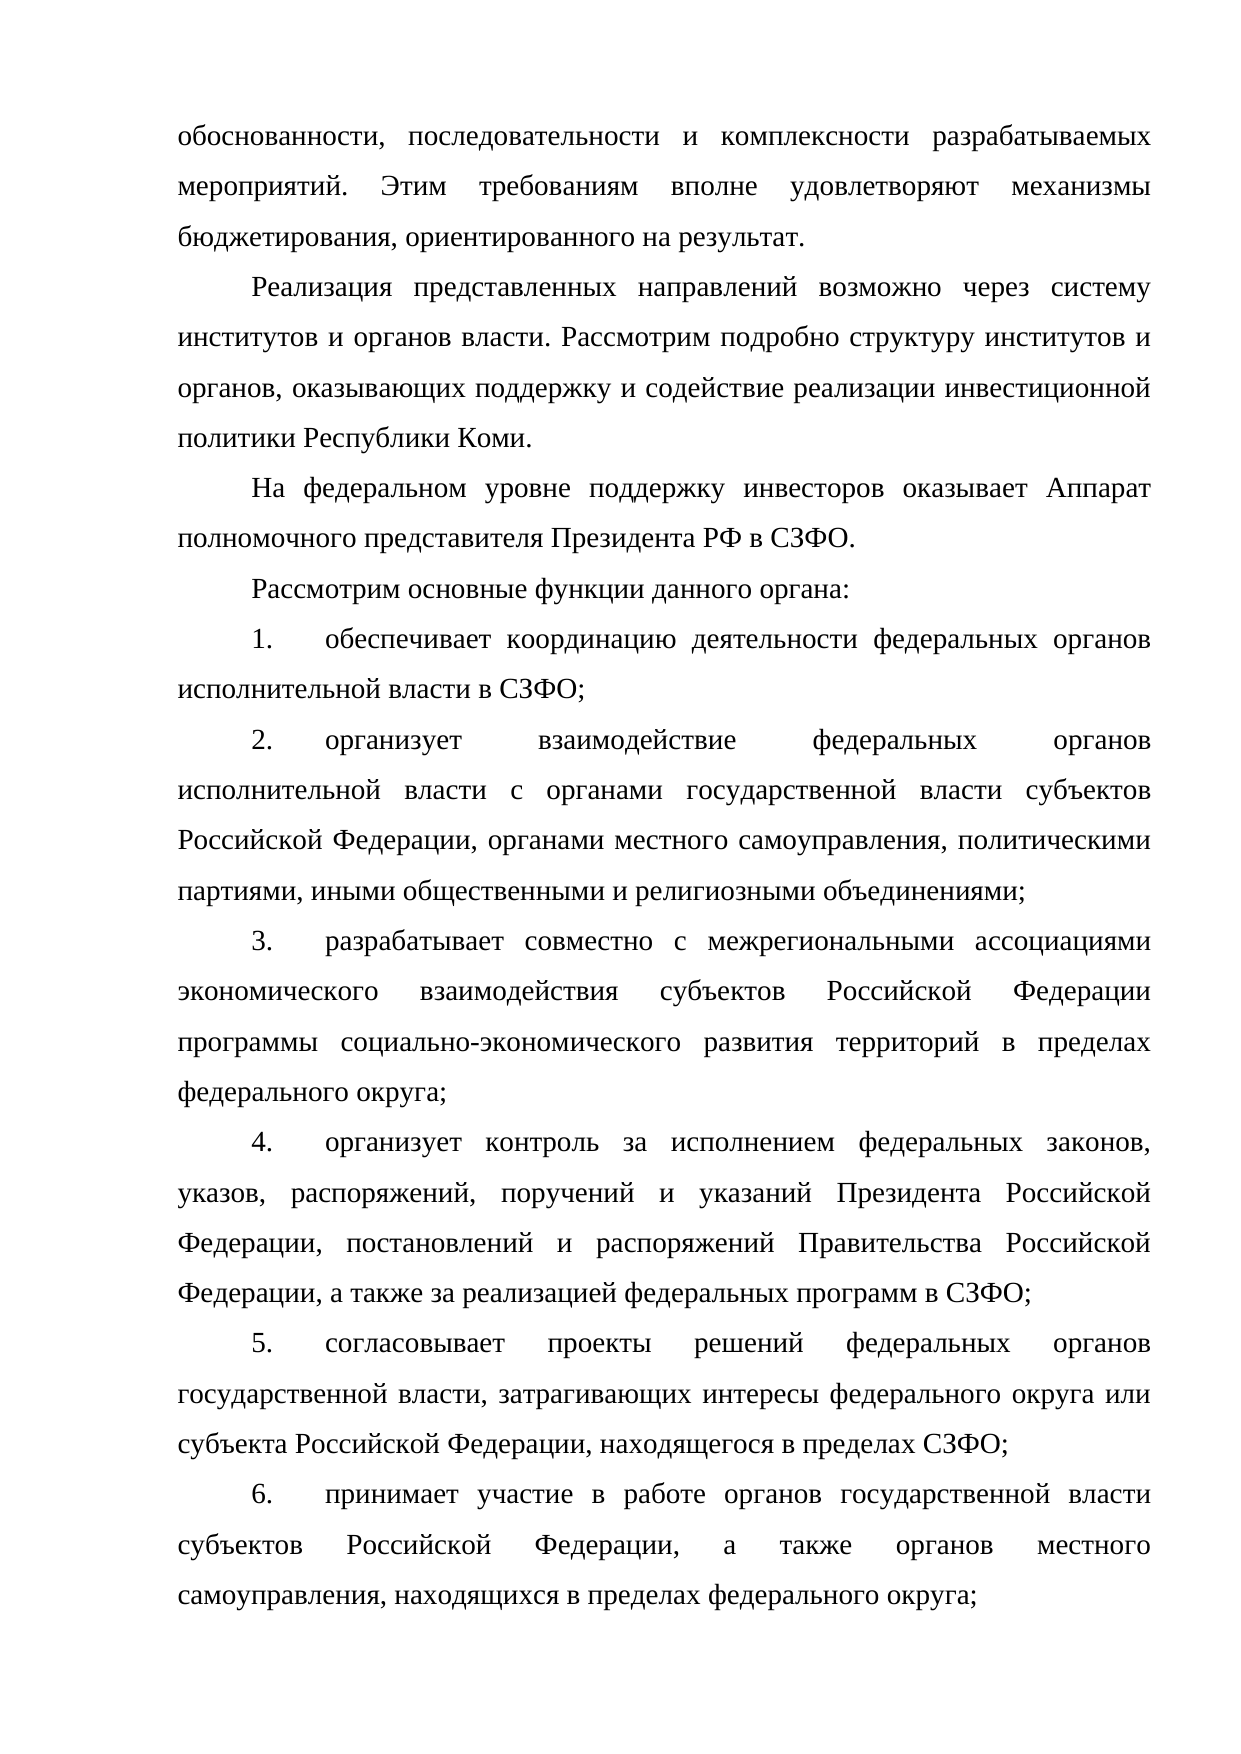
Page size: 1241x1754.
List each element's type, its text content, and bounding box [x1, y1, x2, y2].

list разрабатывает совместно с межрегиональными ассоциациями экономического взаимодействия субъектов Российской Федерации программы социально-экономического развития территорий в пределах федерального округа; [177, 923, 1152, 1108]
text Рассмотрим основные функции данного органа: [177, 571, 1152, 604]
list организует контроль за исполнением федеральных законов, указов, распоряжений, поручений и указаний Президента Российской Федерации, постановлений и распоряжений Правительства Российской Федерации, а также за реализацией федеральных программ в СЗФО; [177, 1124, 1152, 1309]
list согласовывает проекты решений федеральных органов государственной власти, затрагивающих интересы федерального округа или субъекта Российской Федерации, находящегося в пределах СЗФО; [177, 1326, 1152, 1460]
text На федеральном уровне поддержку инвесторов оказывает Аппарат полномочного представителя Президента РФ в СЗФО. [177, 470, 1152, 554]
list организует взаимодействие федеральных органов исполнительной власти с органами государственной власти субъектов Российской Федерации, органами местного самоуправления, политическими партиями, иными общественными и религиозными объединениями; [177, 722, 1152, 906]
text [177, 118, 1152, 252]
list принимает участие в работе органов государственной власти субъектов Российской Федерации, а также органов местного самоуправления, находящихся в пределах федерального округа; [177, 1477, 1152, 1611]
list обеспечивает координацию деятельности федеральных органов исполнительной власти в СЗФО; [177, 621, 1152, 705]
text Реализация представленных направлений возможно через систему институтов и органов власти. Рассмотрим подробно структуру институтов и органов, оказывающих поддержку и содействие реализации инвестиционной политики Республики Коми. [177, 269, 1152, 453]
